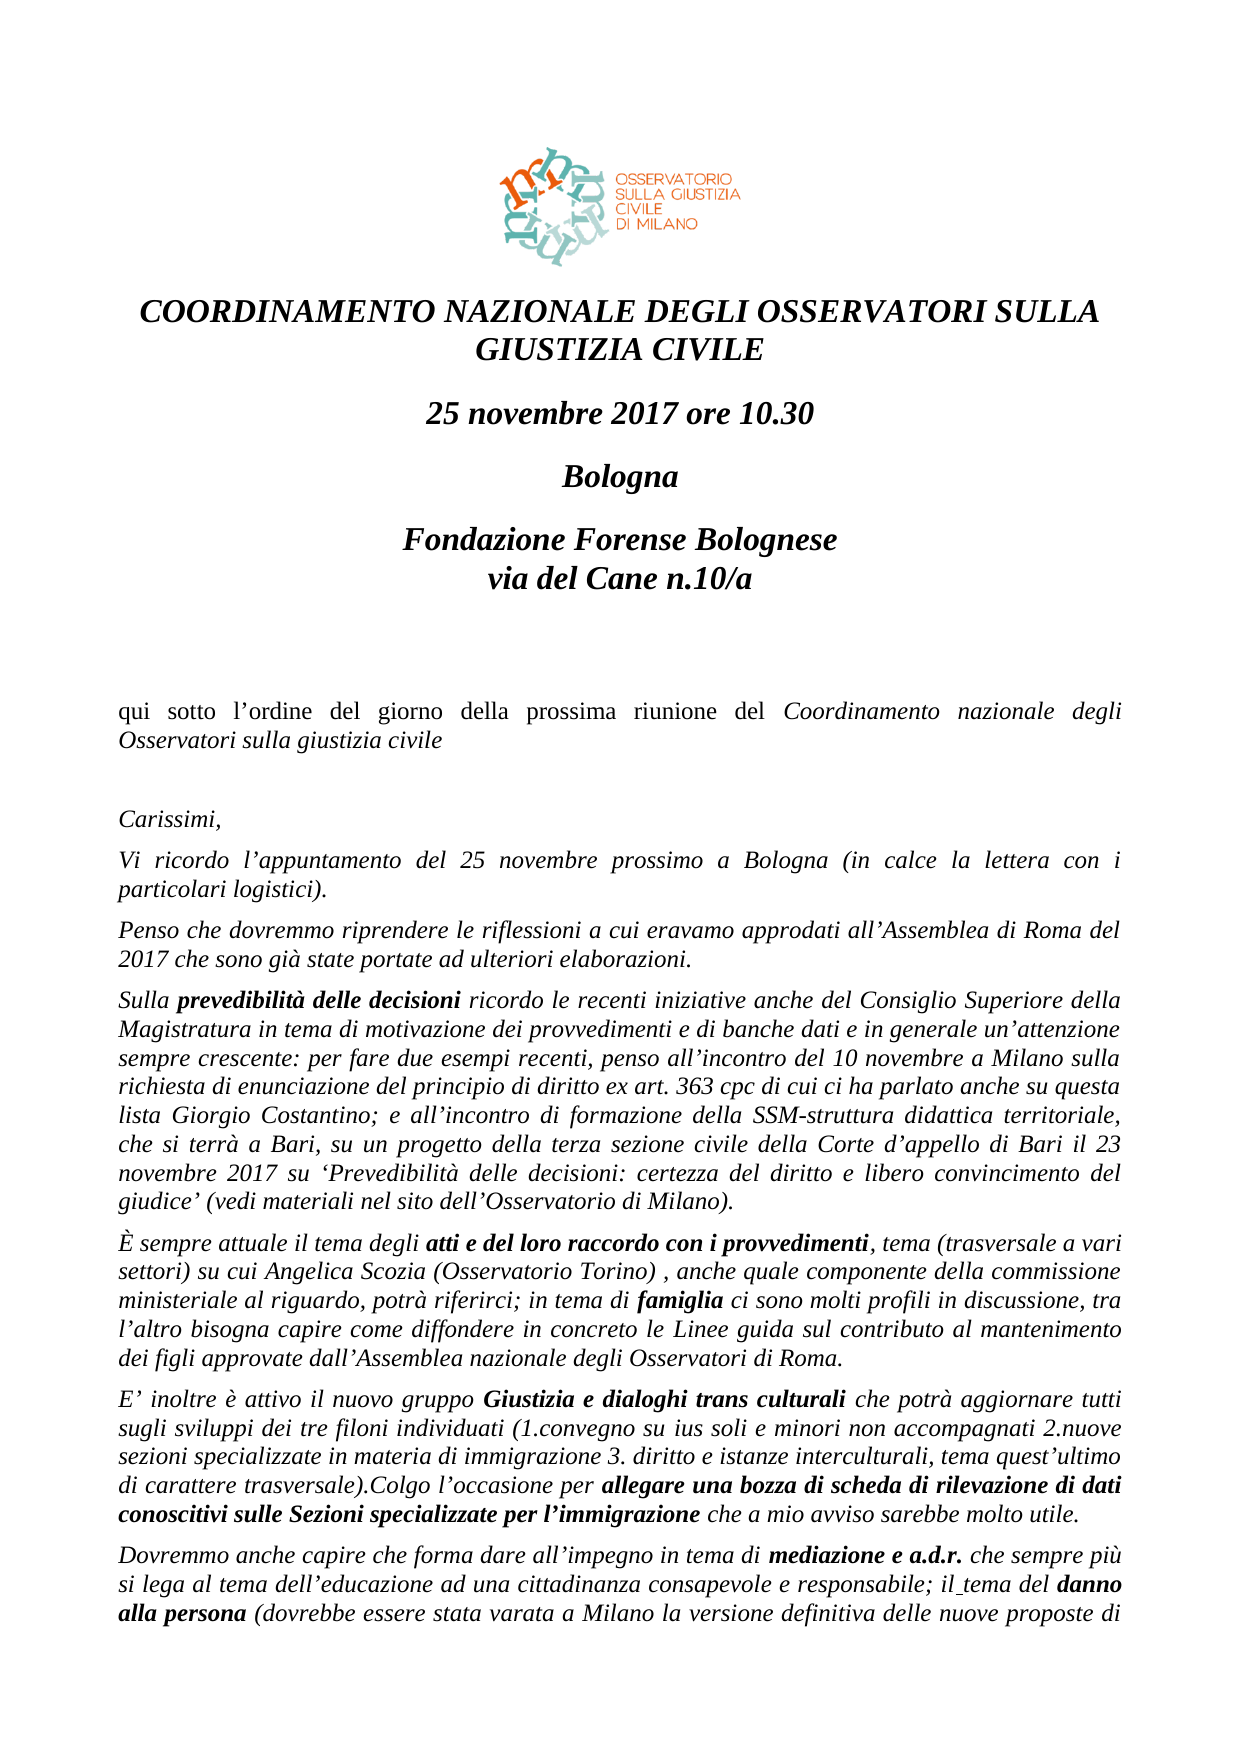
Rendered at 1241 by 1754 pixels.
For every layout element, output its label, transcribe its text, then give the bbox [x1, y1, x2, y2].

text via del Cane n.10/a [118, 558, 1122, 596]
text È sempre attuale il tema degli atti e del loro raccordo con i provvedimenti, tema (trasversale a vari settori) su cui Angelica Scozia (Osservatorio Torino) , anche quale componente della commissione ministeriale al riguardo, potrà riferirci; in tema di famiglia ci sono molti profili in discussione, tra l’altro bisogna capire come diffondere in concreto le Linee guida sul contributo al mantenimento dei figli approvate dall’Assemblea nazionale degli Osservatori di Roma. [118, 1228, 1122, 1371]
text Carissimi, [118, 804, 1122, 833]
picture [499, 147, 741, 267]
text COORDINAMENTO NAZIONALE DEGLI OSSERVATORI SULLA GIUSTIZIA CIVILE [118, 291, 1122, 368]
text Bologna [118, 456, 1122, 495]
text Sulla prevedibilità delle decisioni ricordo le recenti iniziative anche del Consiglio Superiore della Magistratura in tema di motivazione dei provvedimenti e di banche dati e in generale un’attenzione sempre crescente: per fare due esempi recenti, penso all’incontro del 10 novembre a Milano sulla richiesta di enunciazione del principio di diritto ex art. 363 cpc di cui ci ha parlato anche su questa lista Giorgio Costantino; e all’incontro di formazione della SSM-struttura didattica territoriale, che si terrà a Bari, su un progetto della terza sezione civile della Corte d’appello di Bari il 23 novembre 2017 su ‘Prevedibilità delle decisioni: certezza del diritto e libero convincimento del giudice’ (vedi materiali nel sito dell’Osservatorio di Milano). [118, 985, 1122, 1215]
text Fondazione Forense Bolognese [118, 520, 1122, 558]
text qui sotto l’ordine del giorno della prossima riunione del Coordinamento nazionale degli Osservatori sulla giustizia civile [118, 696, 1122, 754]
text E’ inoltre è attivo il nuovo gruppo Giustizia e dialoghi trans culturali che potrà aggiornare tutti sugli sviluppi dei tre filoni individuati (1.convegno su ius soli e minori non accompagnati 2.nuove sezioni specializzate in materia di immigrazione 3. diritto e istanze interculturali, tema quest’ultimo di carattere trasversale).Colgo l’occasione per allegare una bozza di scheda di rilevazione di dati conoscitivi sulle Sezioni specializzate per l’immigrazione che a mio avviso sarebbe molto utile. [118, 1384, 1122, 1528]
text 25 novembre 2017 ore 10.30 [118, 393, 1122, 431]
text Penso che dovremmo riprendere le riflessioni a cui eravamo approdati all’Assemblea di Roma del 2017 che sono già state portate ad ulteriori elaborazioni. [118, 915, 1122, 973]
text Vi ricordo l’appuntamento del 25 novembre prossimo a Bologna (in calce la lettera con i particolari logistici). [118, 845, 1122, 903]
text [118, 1540, 1122, 1626]
